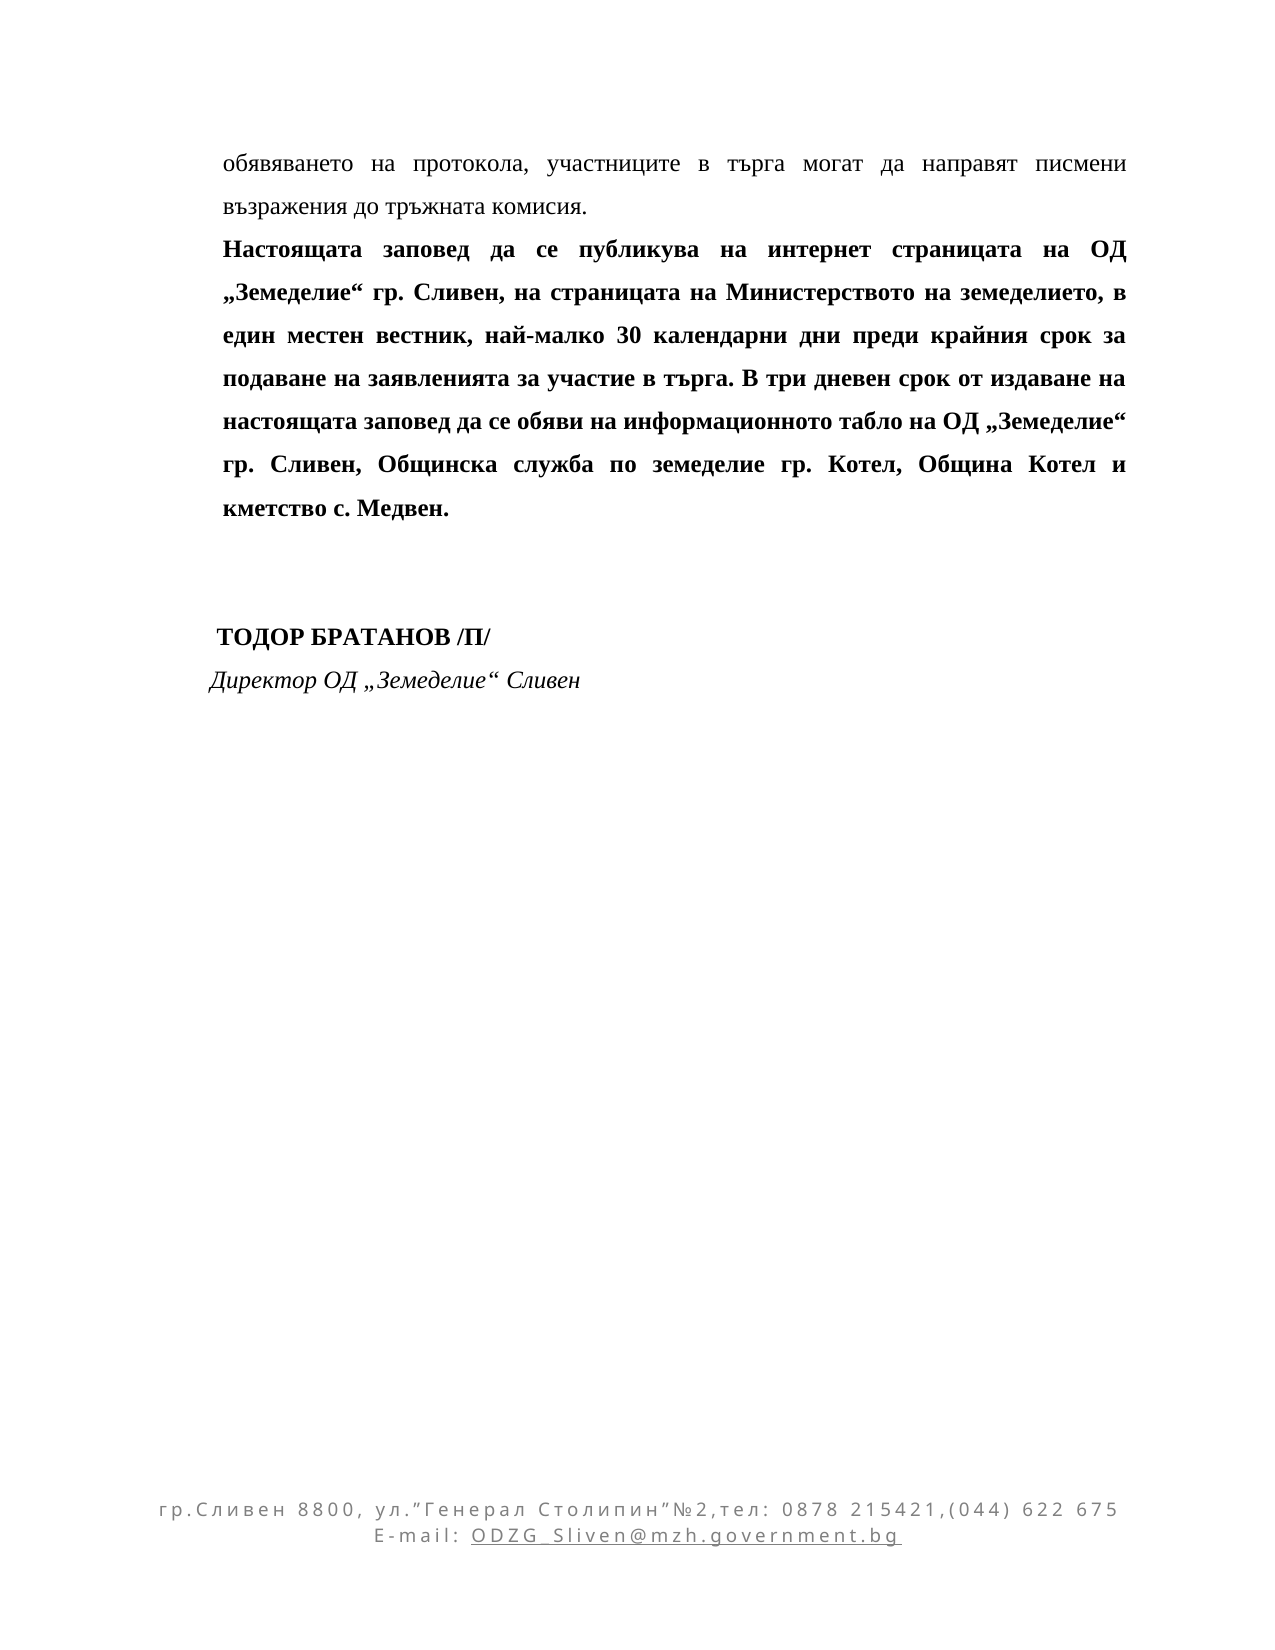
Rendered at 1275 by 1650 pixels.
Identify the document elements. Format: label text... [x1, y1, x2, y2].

text ТОДОР БРАТАНОВ /П/ [148, 622, 1127, 651]
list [223, 148, 1127, 219]
text Директор ОД „Земеделие“ Сливен [148, 665, 1127, 694]
list Настоящата заповед да се публикува на интернет страницата на ОД „Земеделие“ гр. Сливен, на страницата на Министерството на земеделието, в един местен вестник, най-малко 30 календарни дни преди крайния срок за подаване на заявленията за участие в търга. В три дневен срок от издаване на настоящата заповед да се обяви на информационното табло на ОД „Земеделие“ гр. Сливен, Общинска служба по земеделие гр. Котел, Община Котел и кметство с. Медвен. [223, 234, 1127, 521]
